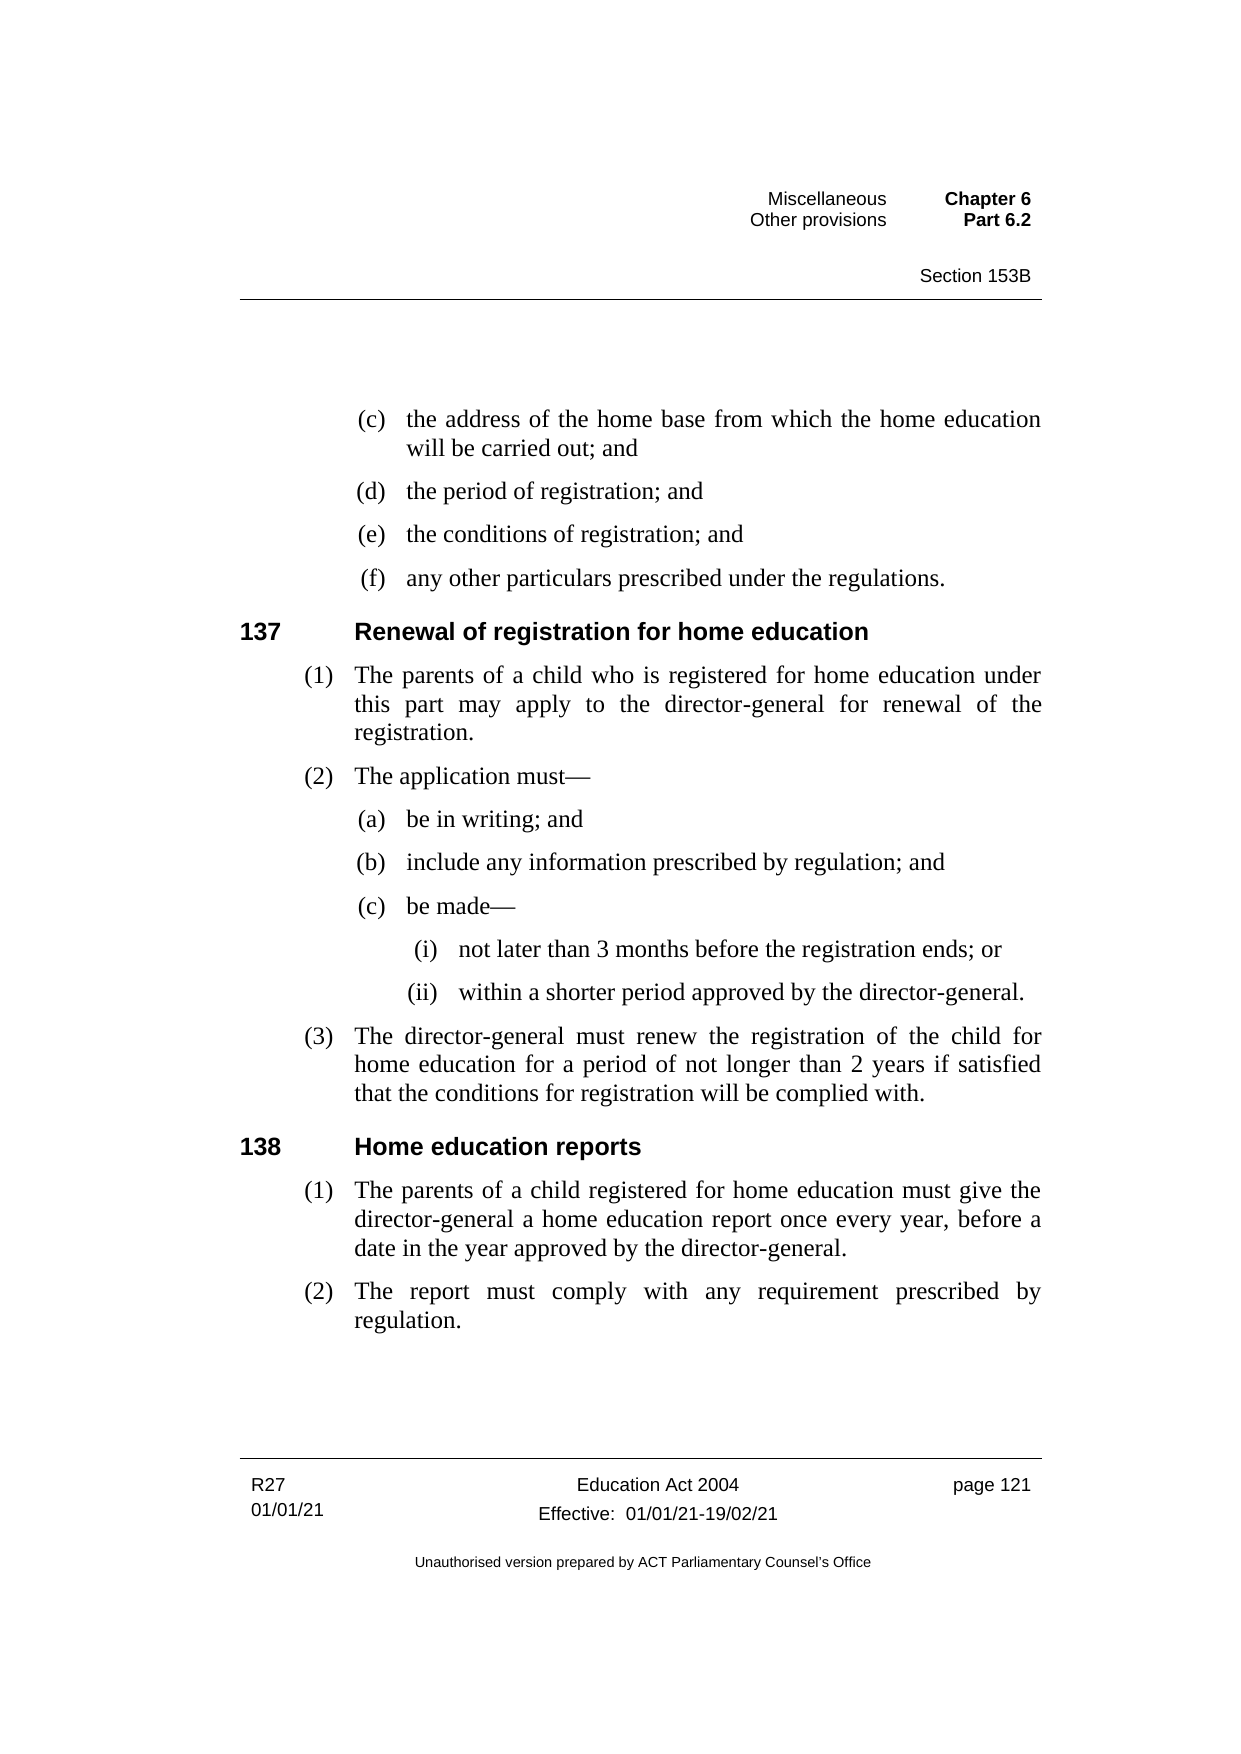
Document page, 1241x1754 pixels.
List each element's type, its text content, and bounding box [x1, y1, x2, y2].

text (c) be made— [239, 891, 1042, 919]
text 138 Home education reports [239, 1132, 1042, 1161]
text (1) The parents of a child who is registered for home education under this part may apply to the director-general for renewal of the registration. [239, 660, 1042, 746]
text (c) the address of the home base from which the home education will be carried out; and [239, 404, 1042, 462]
text (3) The director-general must renew the registration of the child for home education for a period of not longer than 2 years if satisfied that the conditions for registration will be complied with. [239, 1021, 1042, 1107]
text (b) include any information prescribed by regulation; and [239, 847, 1042, 876]
text (e) the conditions of registration; and [239, 519, 1042, 548]
text (2) The report must comply with any requirement prescribed by regulation. [239, 1276, 1042, 1334]
text (i) not later than 3 months before the registration ends; or [239, 934, 1042, 963]
text (f) any other particulars prescribed under the regulations. [239, 563, 1042, 592]
text (2) The application must— [239, 761, 1042, 789]
text (1) The parents of a child registered for home education must give the director-general a home education report once every year, before a date in the year approved by the director-general. [239, 1175, 1042, 1262]
text (a) be in writing; and [239, 804, 1042, 833]
text 137 Renewal of registration for home education [239, 617, 1042, 645]
text (ii) within a shorter period approved by the director-general. [239, 977, 1042, 1006]
text (d) the period of registration; and [239, 476, 1042, 505]
